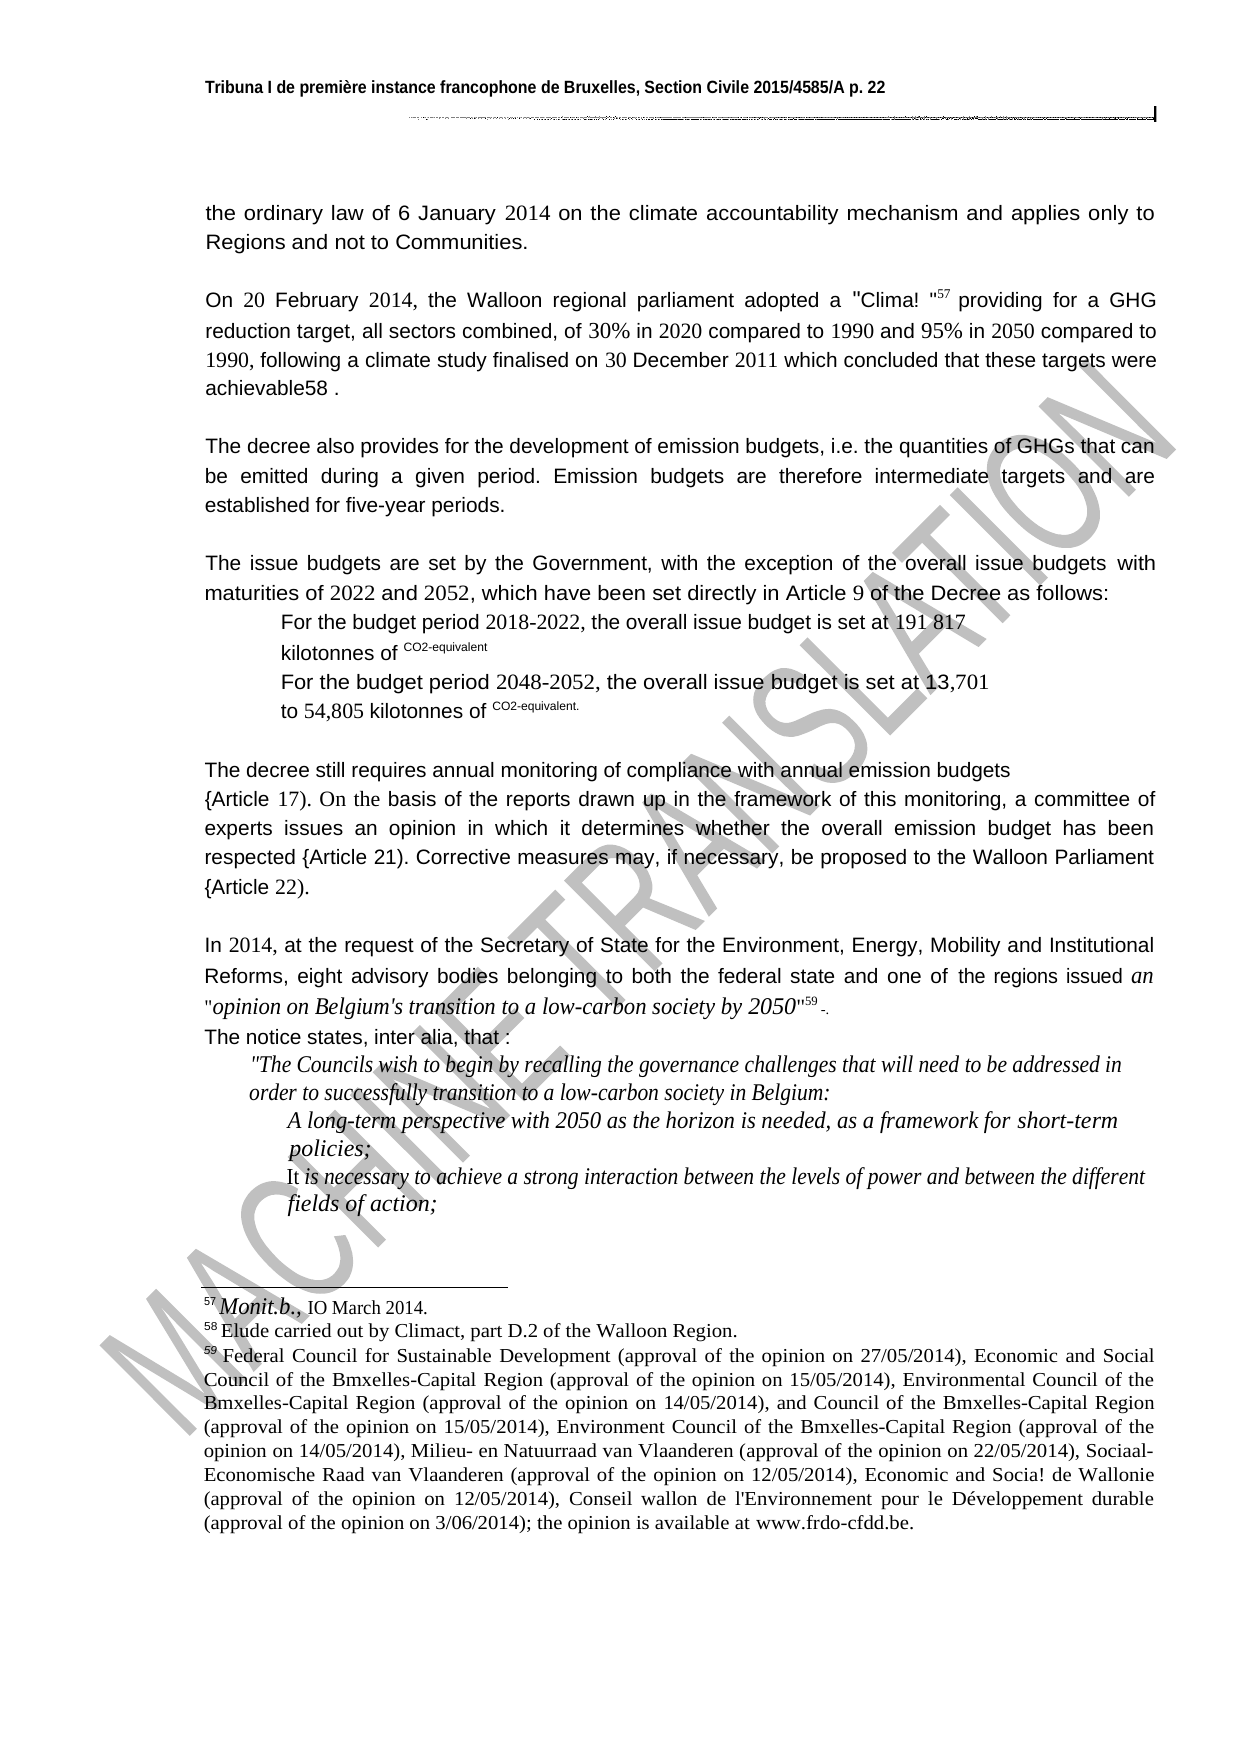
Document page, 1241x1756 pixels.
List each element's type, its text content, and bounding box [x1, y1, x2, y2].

text A long-term perspective with 2050 as the horizon is needed, as a framework for short-term policies; [287, 1106, 1173, 1161]
text The decree still requires annual monitoring of compliance with annual emission budgets [204, 758, 1173, 782]
text to 54,805 kilotonnes of CO2-equivalent. [281, 698, 1173, 723]
text For the budget period 2018-2022, the overall issue budget is set at 191 817 [281, 610, 1173, 634]
text For the budget period 2048-2052, the overall issue budget is set at 13,701 [281, 669, 1173, 694]
text kilotonnes of CO2-equivalent [281, 640, 1173, 664]
text {Article 17). On the basis of the reports drawn up in the framework of this monitoring, a committee of experts issues an opinion in which it determines whether the overall emission budget has been respected {Article 21). Corrective measures may, if necessary, be proposed to the Walloon Parliament {Article 22). [204, 786, 1156, 899]
text 57 Monit.b., IO March 2014. [204, 1292, 1173, 1320]
text 59 Federal Council for Sustainable Development (approval of the opinion on 27/05/2014), Economic and Social Council of the Bmxelles-Capital Region (approval of the opinion on 15/05/2014), Environmental Council of the Bmxelles-Capital Region (approval of the opinion on 14/05/2014), and Council of the Bmxelles-Capital Region (approval of the opinion on 15/05/2014), Environment Council of the Bmxelles-Capital Region (approval of the opinion on 14/05/2014), Milieu- en Natuurraad van Vlaanderen (approval of the opinion on 22/05/2014), Sociaal-Economische Raad van Vlaanderen (approval of the opinion on 12/05/2014), Economic and Socia! de Wallonie (approval of the opinion on 12/05/2014), Conseil wallon de l'Environnement pour le Développement durable (approval of the opinion on 3/06/2014); the opinion is available at www.frdo-cfdd.be. [203, 1343, 1156, 1533]
picture [409, 106, 1157, 122]
text "The Councils wish to begin by recalling the governance challenges that will need to be addressed in order to successfully transition to a low-carbon society in Belgium: [249, 1050, 1153, 1105]
text The notice states, inter alia, that : [204, 1025, 1173, 1049]
text the ordinary law of 6 January 2014 on the climate accountability mechanism and applies only to Regions and not to Communities. [205, 200, 1156, 254]
text 58 Elude carried out by Climact, part D.2 of the Walloon Region. [204, 1320, 1173, 1342]
text On 20 February 2014, the Walloon regional parliament adopted a "Clima! "57 providing for a GHG reduction target, all sectors combined, of 30% in 2020 compared to 1990 and 95% in 2050 compared to 1990, following a climate study finalised on 30 December 2011 which concluded that these targets were achievable58 . [205, 286, 1157, 399]
text Tribuna I de première instance francophone de Bruxelles, Section Civile 2015/4585/A p. 22 [205, 76, 1173, 97]
text In 2014, at the request of the Secretary of State for the Environment, Energy, Mobility and Institutional Reforms, eight advisory bodies belonging to both the federal state and one of the regions issued an "opinion on Belgium's transition to a low-carbon society by 2050"59 -. [204, 932, 1156, 1020]
text The issue budgets are set by the Government, with the exception of the overall issue budgets with maturities of 2022 and 2052, which have been set directly in Article 9 of the Decree as follows: [204, 551, 1156, 605]
text It is necessary to achieve a strong interaction between the levels of power and between the different fields of action; [286, 1162, 1173, 1217]
text The decree also provides for the development of emission budgets, i.e. the quantities of GHGs that can be emitted during a given period. Emission budgets are therefore intermediate targets and are established for five-year periods. [204, 434, 1156, 517]
